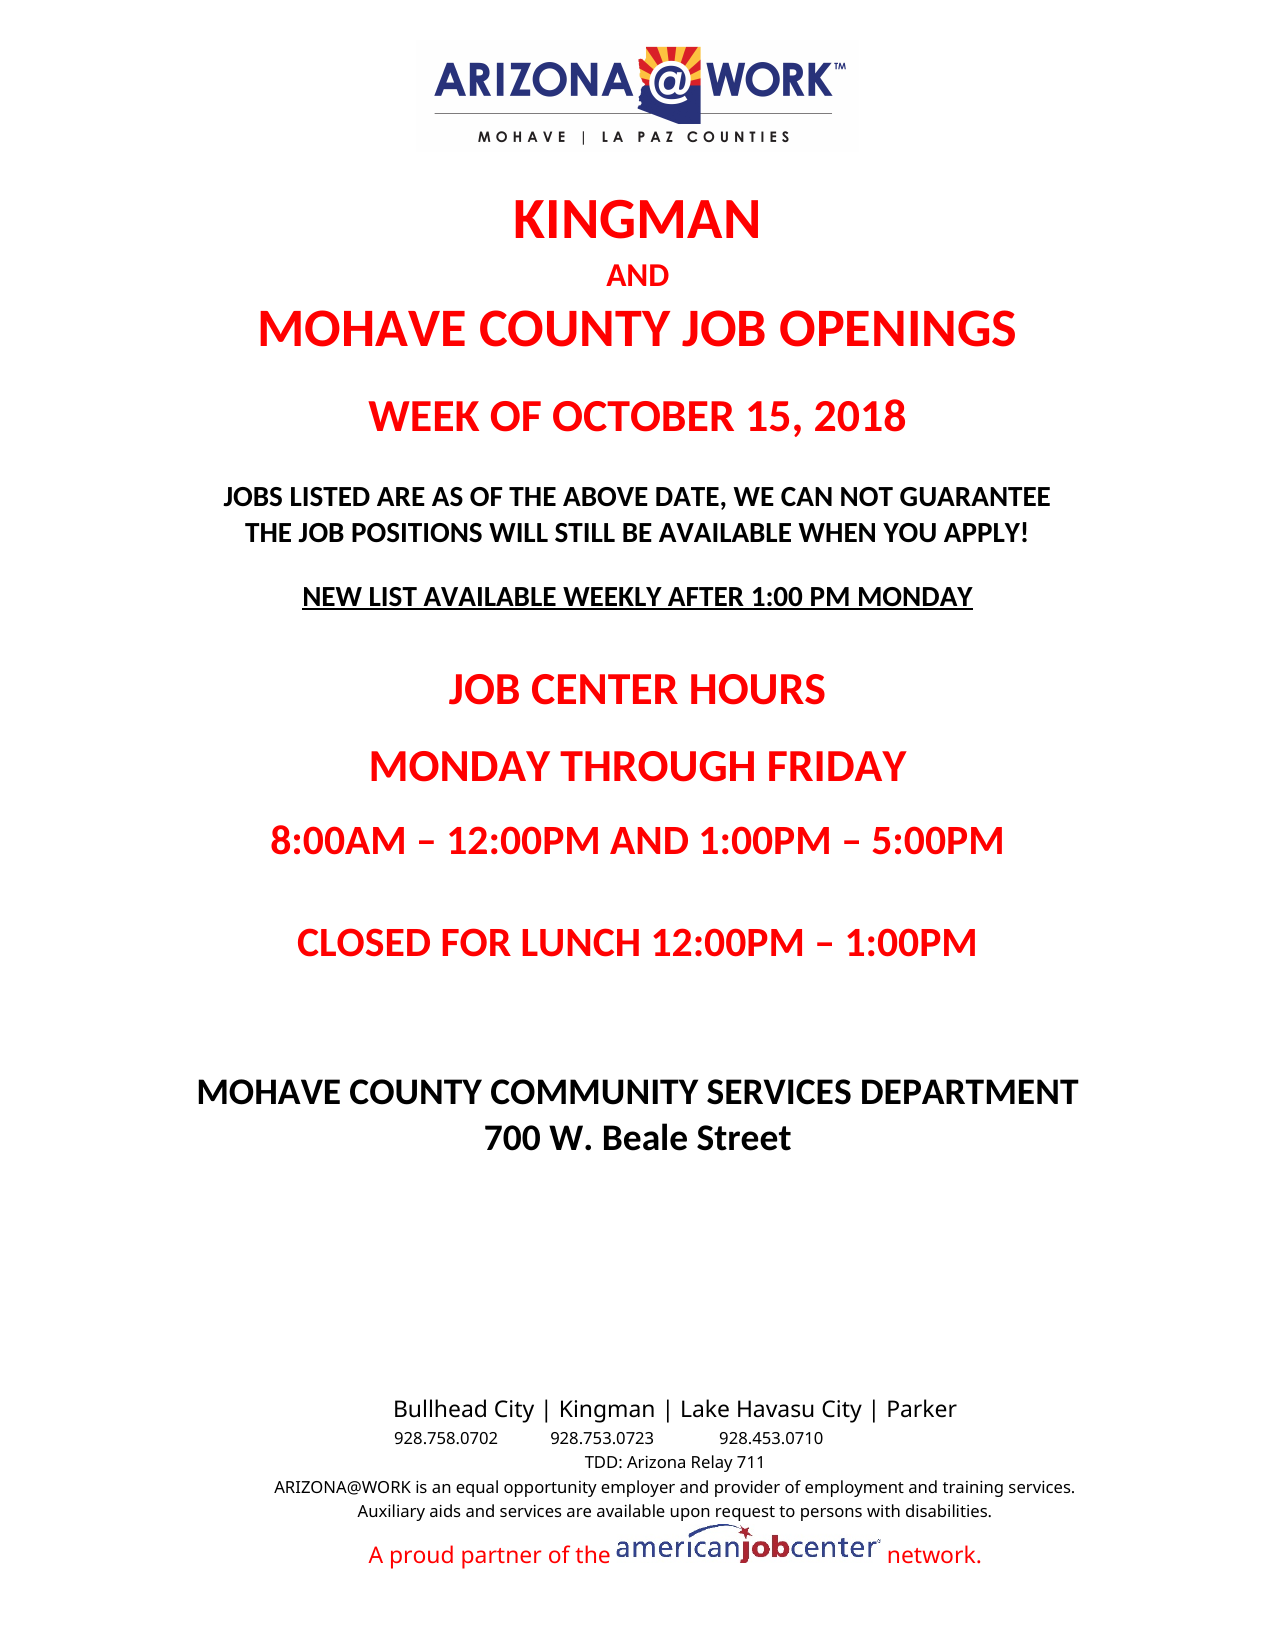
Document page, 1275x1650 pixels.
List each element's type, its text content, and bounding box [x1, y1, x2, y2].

text WEEK OF OCTOBER 15, 2018 [150, 387, 1125, 443]
text 8:00AM – 12:00PM AND 1:00PM – 5:00PM [150, 814, 1125, 865]
text MONDAY THROUGH FRIDAY [150, 737, 1125, 793]
text CLOSED FOR LUNCH 12:00PM – 1:00PM [150, 916, 1125, 966]
text AND [150, 253, 1125, 294]
text MOHAVE COUNTY COMMUNITY SERVICES DEPARTMENT [150, 1068, 1125, 1114]
text JOBS LISTED ARE AS OF THE ABOVE DATE, WE CAN NOT GUARANTEE [150, 478, 1125, 514]
text JOB CENTER HOURS [150, 660, 1125, 716]
text NEW LIST AVAILABLE WEEKLY AFTER 1:00 PM MONDAY [150, 578, 1125, 613]
text MOHAVE COUNTY JOB OPENINGS [150, 294, 1125, 360]
picture [415, 40, 860, 152]
text THE JOB POSITIONS WILL STILL BE AVAILABLE WHEN YOU APPLY! [150, 514, 1125, 549]
picture [616, 1524, 881, 1563]
text 700 W. Beale Street [150, 1114, 1125, 1160]
text KINGMAN [150, 182, 1125, 253]
